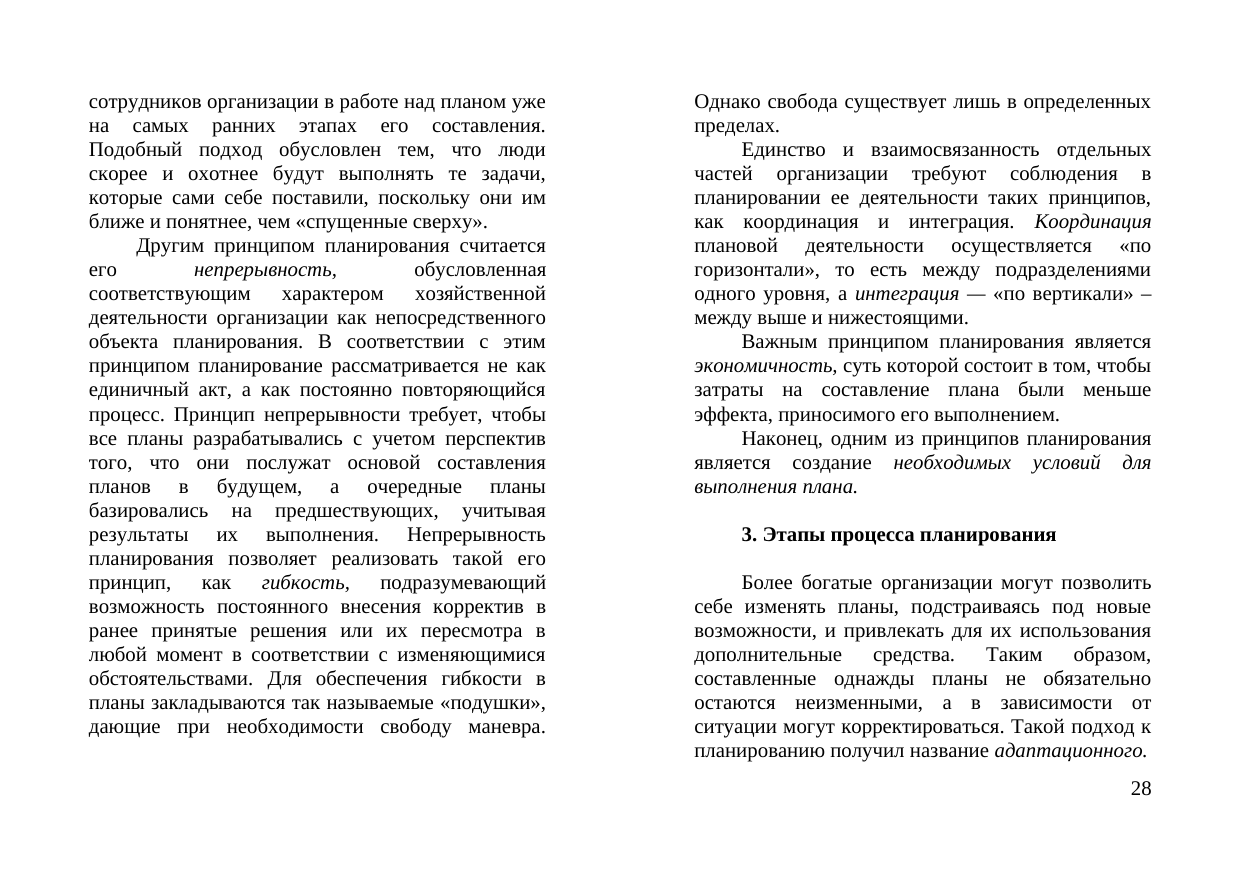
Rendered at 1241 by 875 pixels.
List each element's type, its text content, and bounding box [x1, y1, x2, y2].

text 3. Этапы процесса планирования [694, 522, 1152, 546]
text Наконец, одним из принципов планирования является создание необходимых условий для выполнения плана. [694, 426, 1152, 498]
text Более богатые организации могут позволить себе изменять планы, подстраиваясь под новые возможности, и привлекать для их использования дополнительные средства. Таким образом, составленные однажды планы не обязательно остаются неизменными, а в зависимости от ситуации могут корректироваться. Такой подход к планированию получил название адаптационного. [694, 570, 1152, 762]
text Важным принципом планирования является экономичность, суть которой состоит в том, чтобы затраты на составление плана были меньше эффекта, приносимого его выполнением. [694, 329, 1152, 426]
text Единство и взаимосвязанность отдельных частей организации требуют соблюдения в планировании ее деятельности таких принципов, как координация и интеграция. Координация плановой деятельности осуществляется «по горизонтали», то есть между подразделениями одного уровня, а интеграция — «по вертикали» – между выше и нижестоящими. [694, 137, 1152, 329]
text Другим принципом планирования считается его непрерывность, обусловленная соответствующим характером хозяйственной деятельности организации как непосредственного объекта планирования. В соответствии с этим принципом планирование рассматривается не как единичный акт, а как постоянно повторяющийся процесс. Принцип непрерывности требует, чтобы все планы разрабатывались с учетом перспектив того, что они послужат основой составления планов в будущем, а очередные планы базировались на предшествующих, учитывая результаты их выполнения. Непрерывность планирования позволяет реализовать такой его принцип, как гибкость, подразумевающий возможность постоянного внесения корректив в ранее принятые решения или их пересмотра в любой момент в соответствии с изменяющимися обстоятельствами. Для обеспечения гибкости в планы закладываются так называемые «подушки», дающие при необходимости свободу маневра. Однако свобода существует лишь в определенных пределах. [89, 233, 546, 738]
